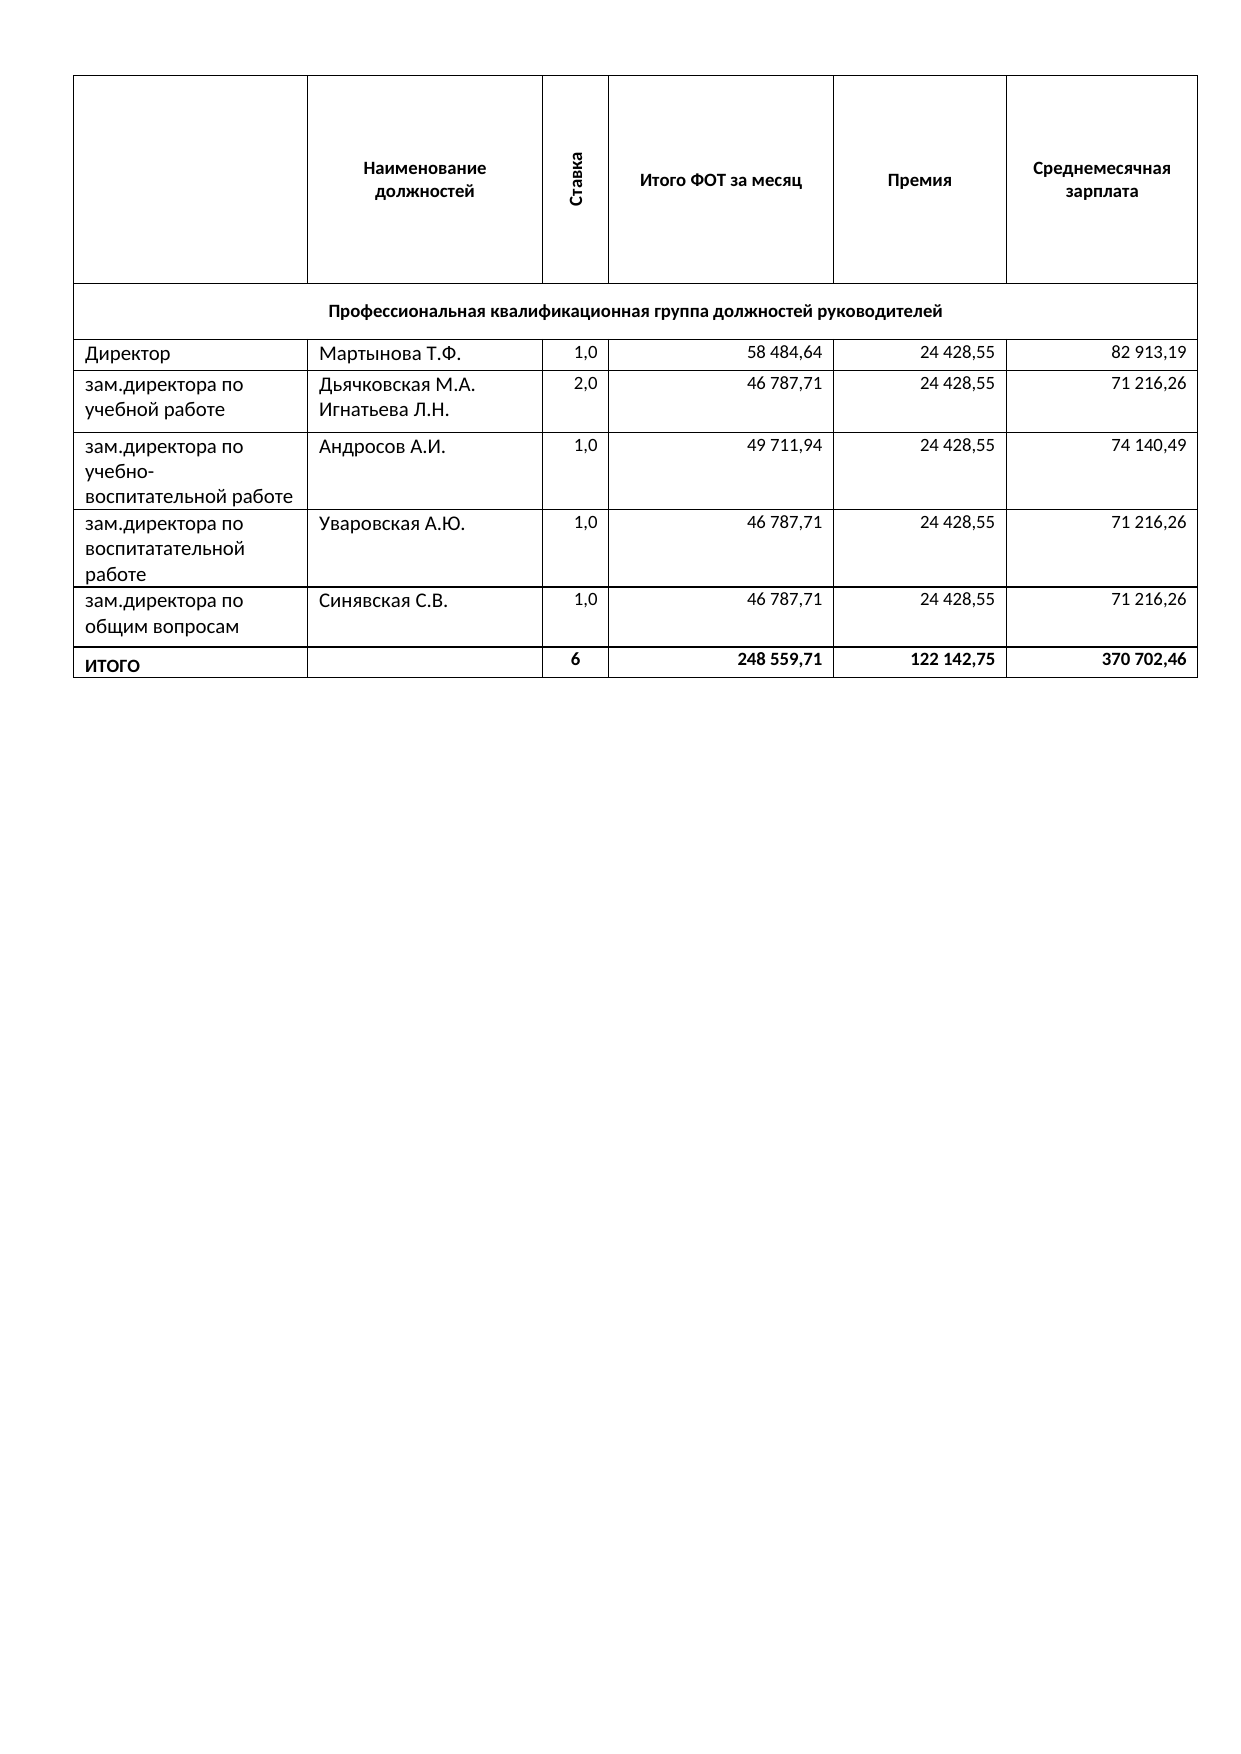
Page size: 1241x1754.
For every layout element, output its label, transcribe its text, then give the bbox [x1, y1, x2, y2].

table_cell [308, 648, 542, 677]
table_cell Синявская С.В. [308, 588, 542, 646]
table_cell 49 711,94 [609, 433, 833, 509]
table_cell 24 428,55 [834, 340, 1006, 370]
table_header Среднемесячная зарплата [1007, 76, 1197, 282]
table_cell зам.директора по общим вопросам [74, 588, 307, 646]
table_cell 2,0 [543, 371, 608, 432]
table_header [74, 76, 307, 282]
table_cell 46 787,71 [609, 371, 833, 432]
table_cell Директор [74, 340, 307, 370]
table_cell зам.директора по учебной работе [74, 371, 307, 432]
table_cell 6 [543, 648, 608, 677]
table_cell 58 484,64 [609, 340, 833, 370]
table_cell Мартынова Т.Ф. [308, 340, 542, 370]
table_cell Андросов А.И. [308, 433, 542, 509]
table_cell Профессиональная квалификационная группа должностей руководителей [74, 284, 1197, 339]
table_header Премия [834, 76, 1006, 282]
table_cell 71 216,26 [1007, 371, 1197, 432]
table_cell 1,0 [543, 340, 608, 370]
table_cell Уваровская А.Ю. [308, 510, 542, 586]
table_header Ставка [543, 76, 608, 282]
table_cell 248 559,71 [609, 648, 833, 677]
table_cell 71 216,26 [1007, 588, 1197, 646]
table_cell 1,0 [543, 510, 608, 586]
table_cell 24 428,55 [834, 588, 1006, 646]
table_cell зам.директора по учебно-воспитательной работе [74, 433, 307, 509]
table_cell 24 428,55 [834, 510, 1006, 586]
table_cell 82 913,19 [1007, 340, 1197, 370]
table_cell 1,0 [543, 588, 608, 646]
table_cell зам.директора по воспитатательной работе [74, 510, 307, 586]
table_header Итого ФОТ за месяц [609, 76, 833, 282]
table_cell 46 787,71 [609, 588, 833, 646]
table_cell 46 787,71 [609, 510, 833, 586]
table_cell Дьячковская М.А. Игнатьева Л.Н. [308, 371, 542, 432]
table_cell 370 702,46 [1007, 648, 1197, 677]
table_header Наименование должностей [308, 76, 542, 282]
table_cell ИТОГО [74, 648, 307, 677]
table_cell 71 216,26 [1007, 510, 1197, 586]
table_cell 24 428,55 [834, 371, 1006, 432]
table_cell 74 140,49 [1007, 433, 1197, 509]
table_cell 122 142,75 [834, 648, 1006, 677]
table_cell 1,0 [543, 433, 608, 509]
table_cell 24 428,55 [834, 433, 1006, 509]
